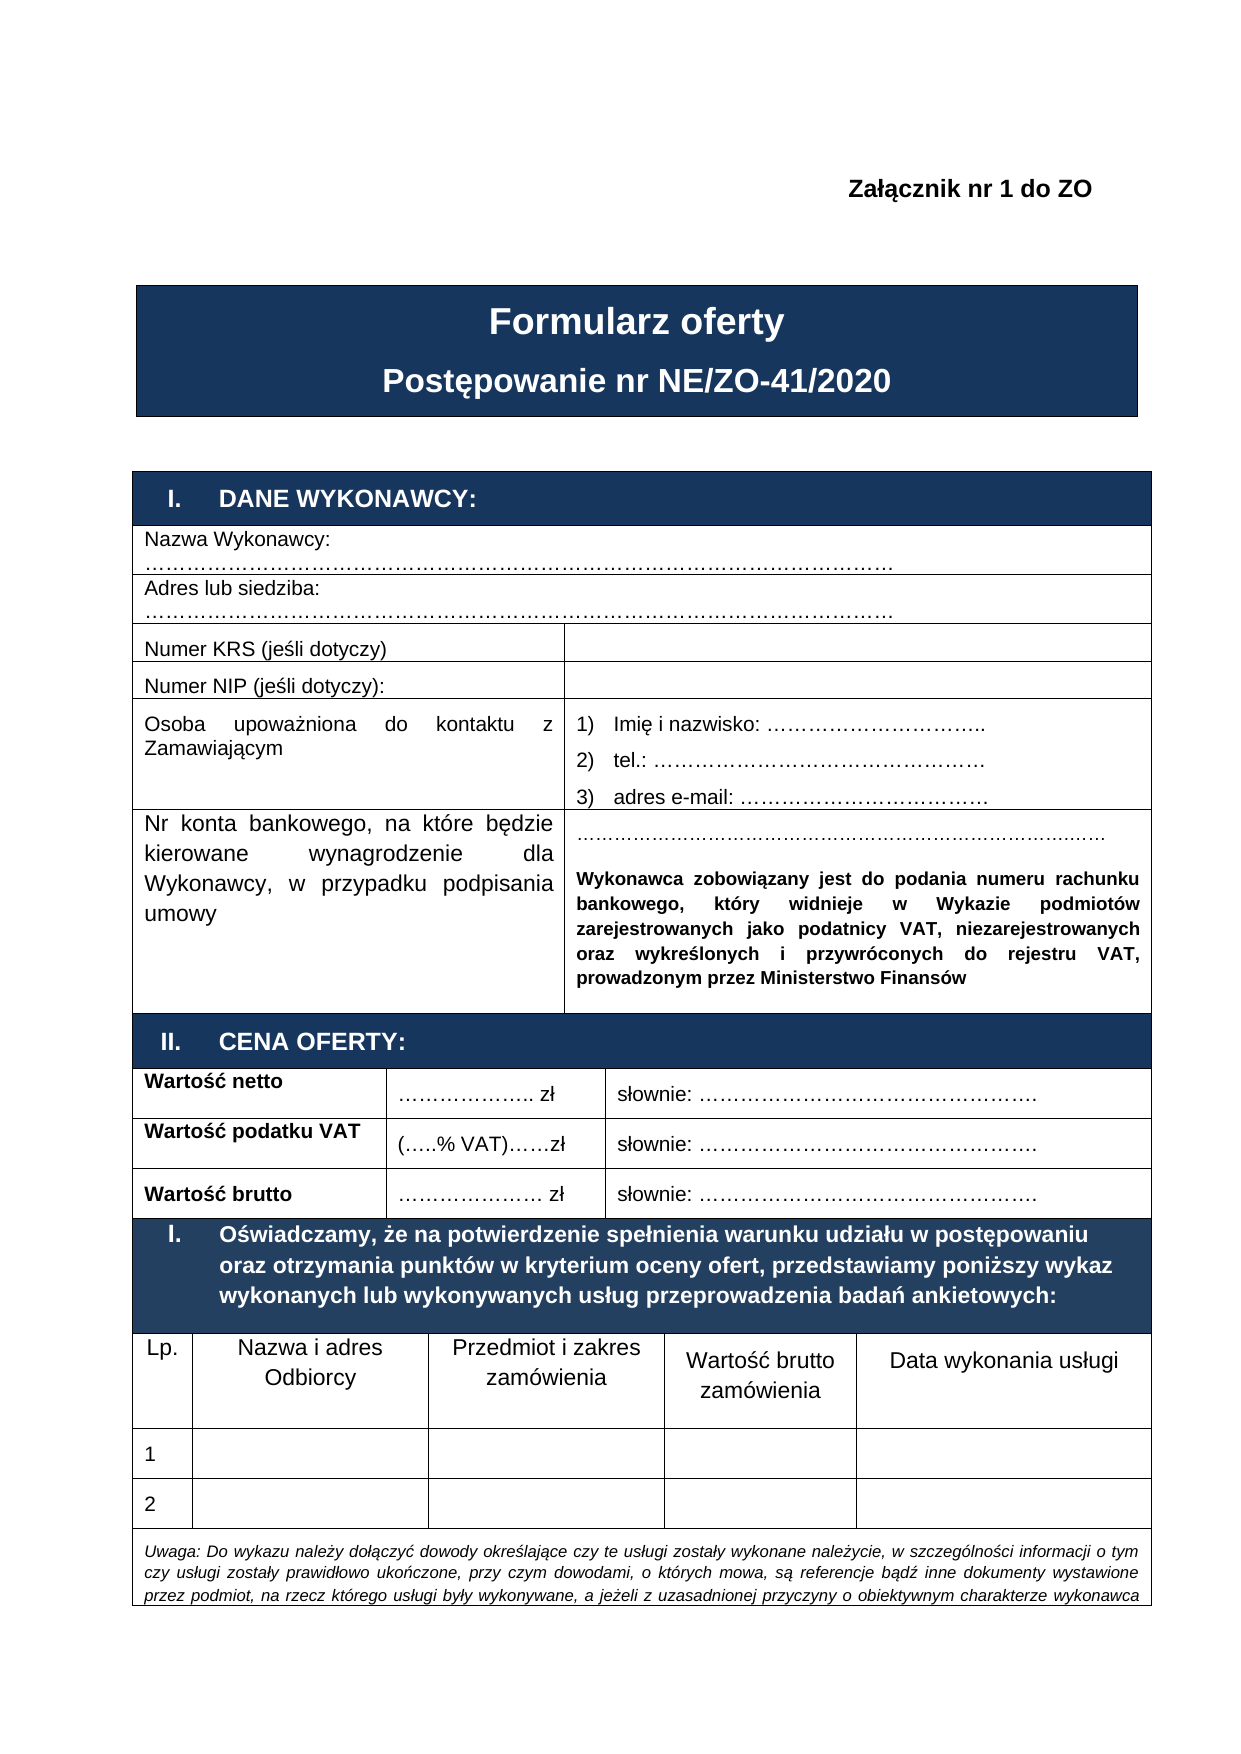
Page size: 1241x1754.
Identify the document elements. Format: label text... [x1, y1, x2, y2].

table_cell [857, 1479, 1151, 1528]
table_cell [429, 1479, 664, 1528]
table_cell Wartość podatku VAT [133, 1119, 386, 1168]
table_header DANE WYKONAWCY: [133, 472, 1151, 525]
table_cell Nazwa i adres Odbiorcy [193, 1334, 428, 1428]
table_cell Osoba upoważniona do kontaktu z Zamawiającym [133, 699, 564, 809]
table_cell Numer KRS (jeśli dotyczy) [133, 624, 564, 661]
table_cell Numer NIP (jeśli dotyczy): [133, 662, 564, 698]
table_cell 2 [133, 1479, 192, 1528]
table_cell [665, 1479, 856, 1528]
table_cell Adres lub siedziba: ……………………………………………………………………………………………… [133, 575, 1151, 623]
table_cell …………………………………………………………………….…… Wykonawca zobowiązany jest do podania numeru rachunku bankowego, który widnieje w Wykazie podmiotów zarejestrowanych jako podatnicy VAT, niezarejestrowanych oraz wykreślonych i przywróconych do rejestru VAT, prowadzonym przez Ministerstwo Finansów [565, 810, 1151, 1013]
table_cell Nr konta bankowego, na które będzie kierowane wynagrodzenie dla Wykonawcy, w przypadku podpisania umowy [133, 810, 564, 1013]
table_cell Nazwa Wykonawcy: ……………………………………………………………………………………………… [133, 526, 1151, 574]
table_cell Wartość brutto zamówienia [665, 1334, 856, 1428]
table_cell ………………… zł [387, 1169, 605, 1218]
table_cell CENA OFERTY: [133, 1014, 1151, 1068]
table_cell Wartość netto [133, 1069, 386, 1118]
table_cell (…..% VAT)……zł [387, 1119, 605, 1168]
table_cell Lp. [133, 1334, 192, 1428]
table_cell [133, 1529, 1151, 1605]
table_cell Oświadczamy, że na potwierdzenie spełnienia warunku udziału w postępowaniu oraz otrzymania punktów w kryterium oceny ofert, przedstawiamy poniższy wykaz wykonanych lub wykonywanych usług przeprowadzenia badań ankietowych: [133, 1219, 1151, 1333]
table_cell słownie: …………………………………………. [606, 1119, 1151, 1168]
table_cell Wartość brutto [133, 1169, 386, 1218]
table_cell Data wykonania usługi [857, 1334, 1151, 1428]
table_cell [193, 1429, 428, 1478]
table_cell [665, 1429, 856, 1478]
text Załącznik nr 1 do ZO [148, 174, 1093, 203]
table_cell [429, 1429, 664, 1478]
table_cell słownie: …………………………………………. [606, 1169, 1151, 1218]
table_cell ……………….. zł [387, 1069, 605, 1118]
table_cell [565, 624, 1151, 661]
table_cell [565, 662, 1151, 698]
table_cell [193, 1479, 428, 1528]
table_cell [857, 1429, 1151, 1478]
table_cell Przedmiot i zakres zamówienia [429, 1334, 664, 1428]
table_cell 1 [133, 1429, 192, 1478]
table_cell Imię i nazwisko: ………………………….. tel.: ………………………………………… adres e-mail: ……………………………… [565, 699, 1151, 809]
table_header Formularz oferty Postępowanie nr NE/ZO-41/2020 [137, 286, 1137, 416]
table_cell słownie: …………………………………………. [606, 1069, 1151, 1118]
